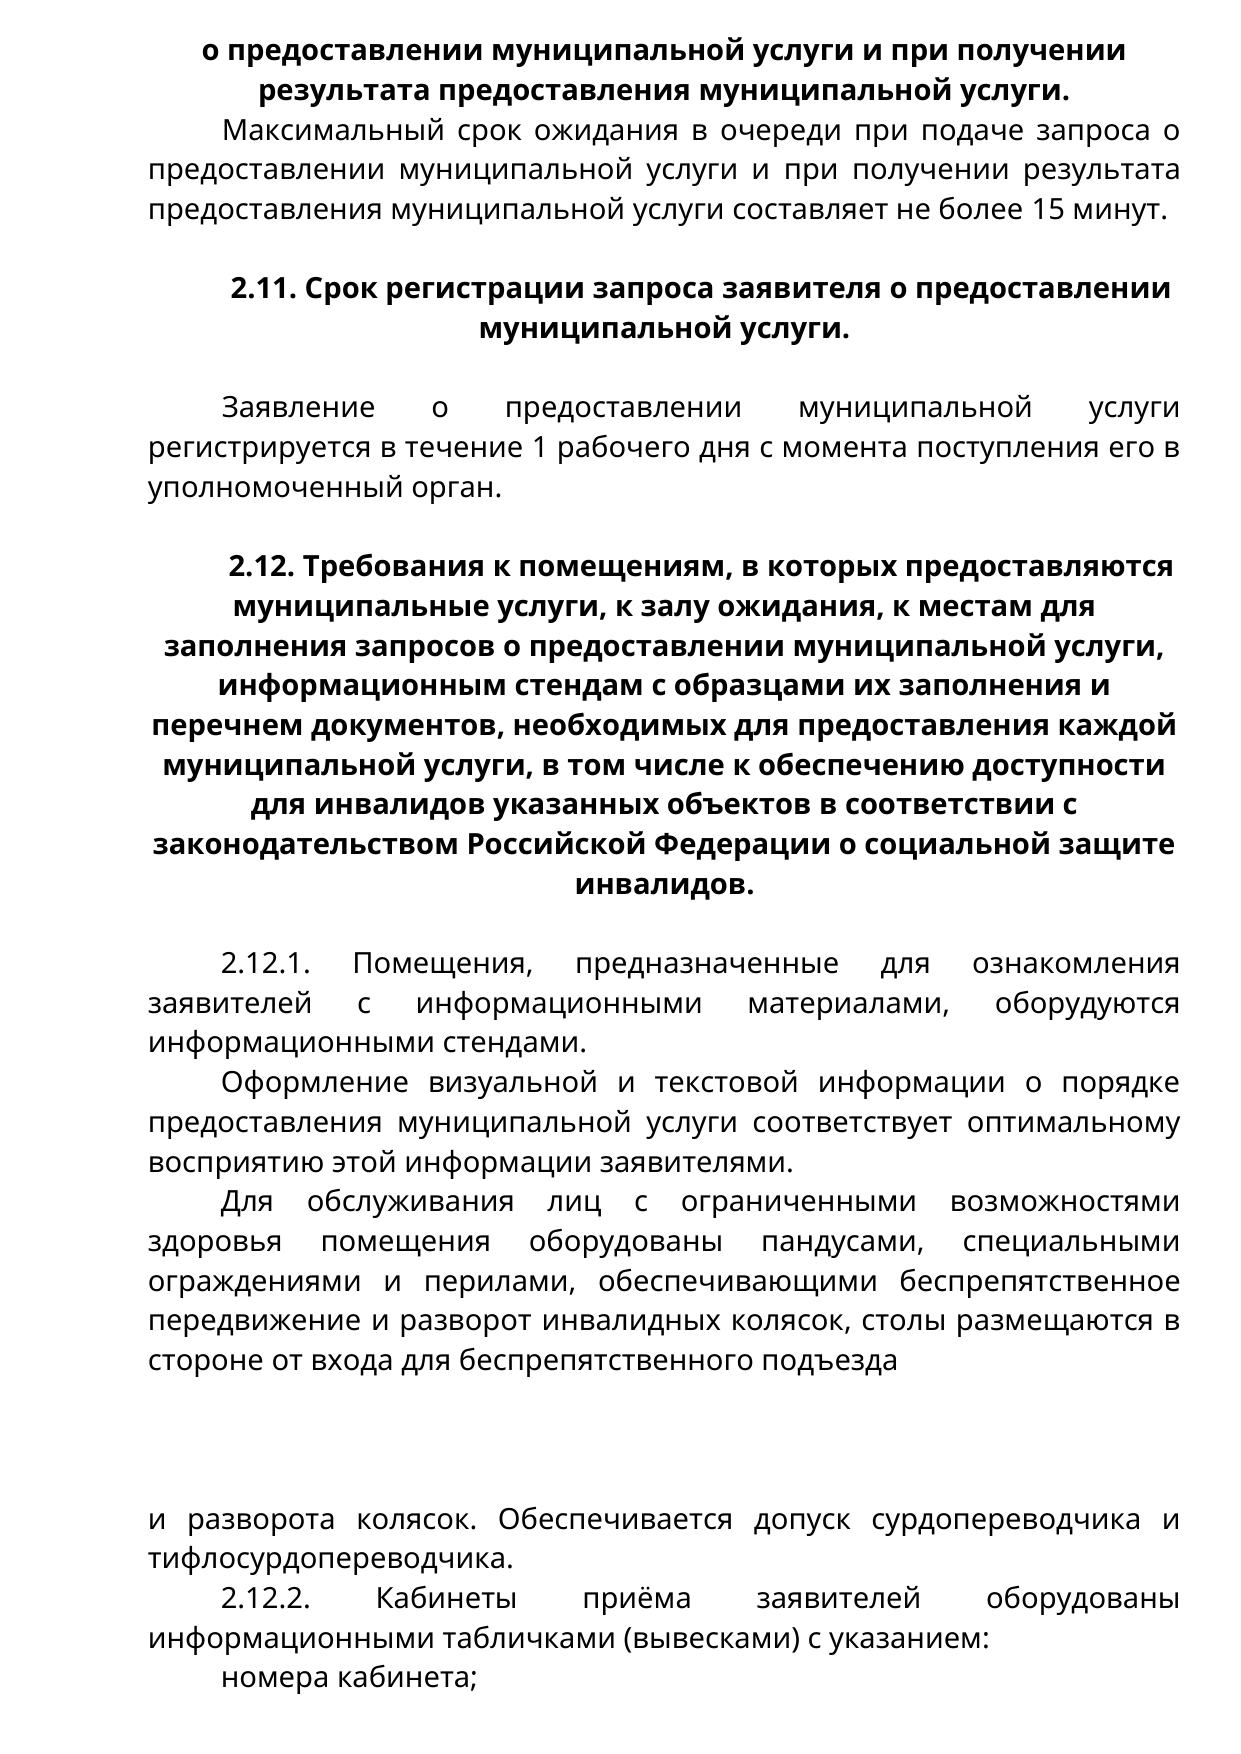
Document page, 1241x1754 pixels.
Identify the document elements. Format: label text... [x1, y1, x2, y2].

text 2.12. Требования к помещениям, в которых предоставляются муниципальные услуги, к залу ожидания, к местам для заполнения запросов о предоставлении муниципальной услуги, информационным стендам с образцами их заполнения и перечнем документов, необходимых для предоставления каждой муниципальной услуги, в том числе к обеспечению доступности для инвалидов указанных объектов в соответствии с законодательством Российской Федерации о социальной защите инвалидов. [148, 546, 1181, 903]
text и разворота колясок. Обеспечивается допуск сурдопереводчика и тифлосурдопереводчика. [148, 1498, 1181, 1577]
text номера кабинета; [148, 1657, 1181, 1696]
text 2.12.2. Кабинеты приёма заявителей оборудованы информационными табличками (вывесками) с указанием: [148, 1577, 1181, 1657]
text Заявление о предоставлении муниципальной услуги регистрируется в течение 1 рабочего дня с момента поступления его в уполномоченный орган. [148, 387, 1181, 506]
text Максимальный срок ожидания в очереди при подаче запроса о предоставлении муниципальной услуги и при получении результата предоставления муниципальной услуги составляет не более 15 минут. [148, 109, 1181, 228]
text Оформление визуальной и текстовой информации о порядке предоставления муниципальной услуги соответствует оптимальному восприятию этой информации заявителями. [148, 1061, 1181, 1181]
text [148, 29, 1181, 109]
text Для обслуживания лиц с ограниченными возможностями здоровья помещения оборудованы пандусами, специальными ограждениями и перилами, обеспечивающими беспрепятственное передвижение и разворот инвалидных колясок, столы размещаются в стороне от входа для беспрепятственного подъезда [148, 1181, 1181, 1379]
text 2.12.1. Помещения, предназначенные для ознакомления заявителей с информационными материалами, оборудуются информационными стендами. [148, 942, 1181, 1061]
text 2.11. Срок регистрации запроса заявителя о предоставлении муниципальной услуги. [148, 268, 1181, 347]
